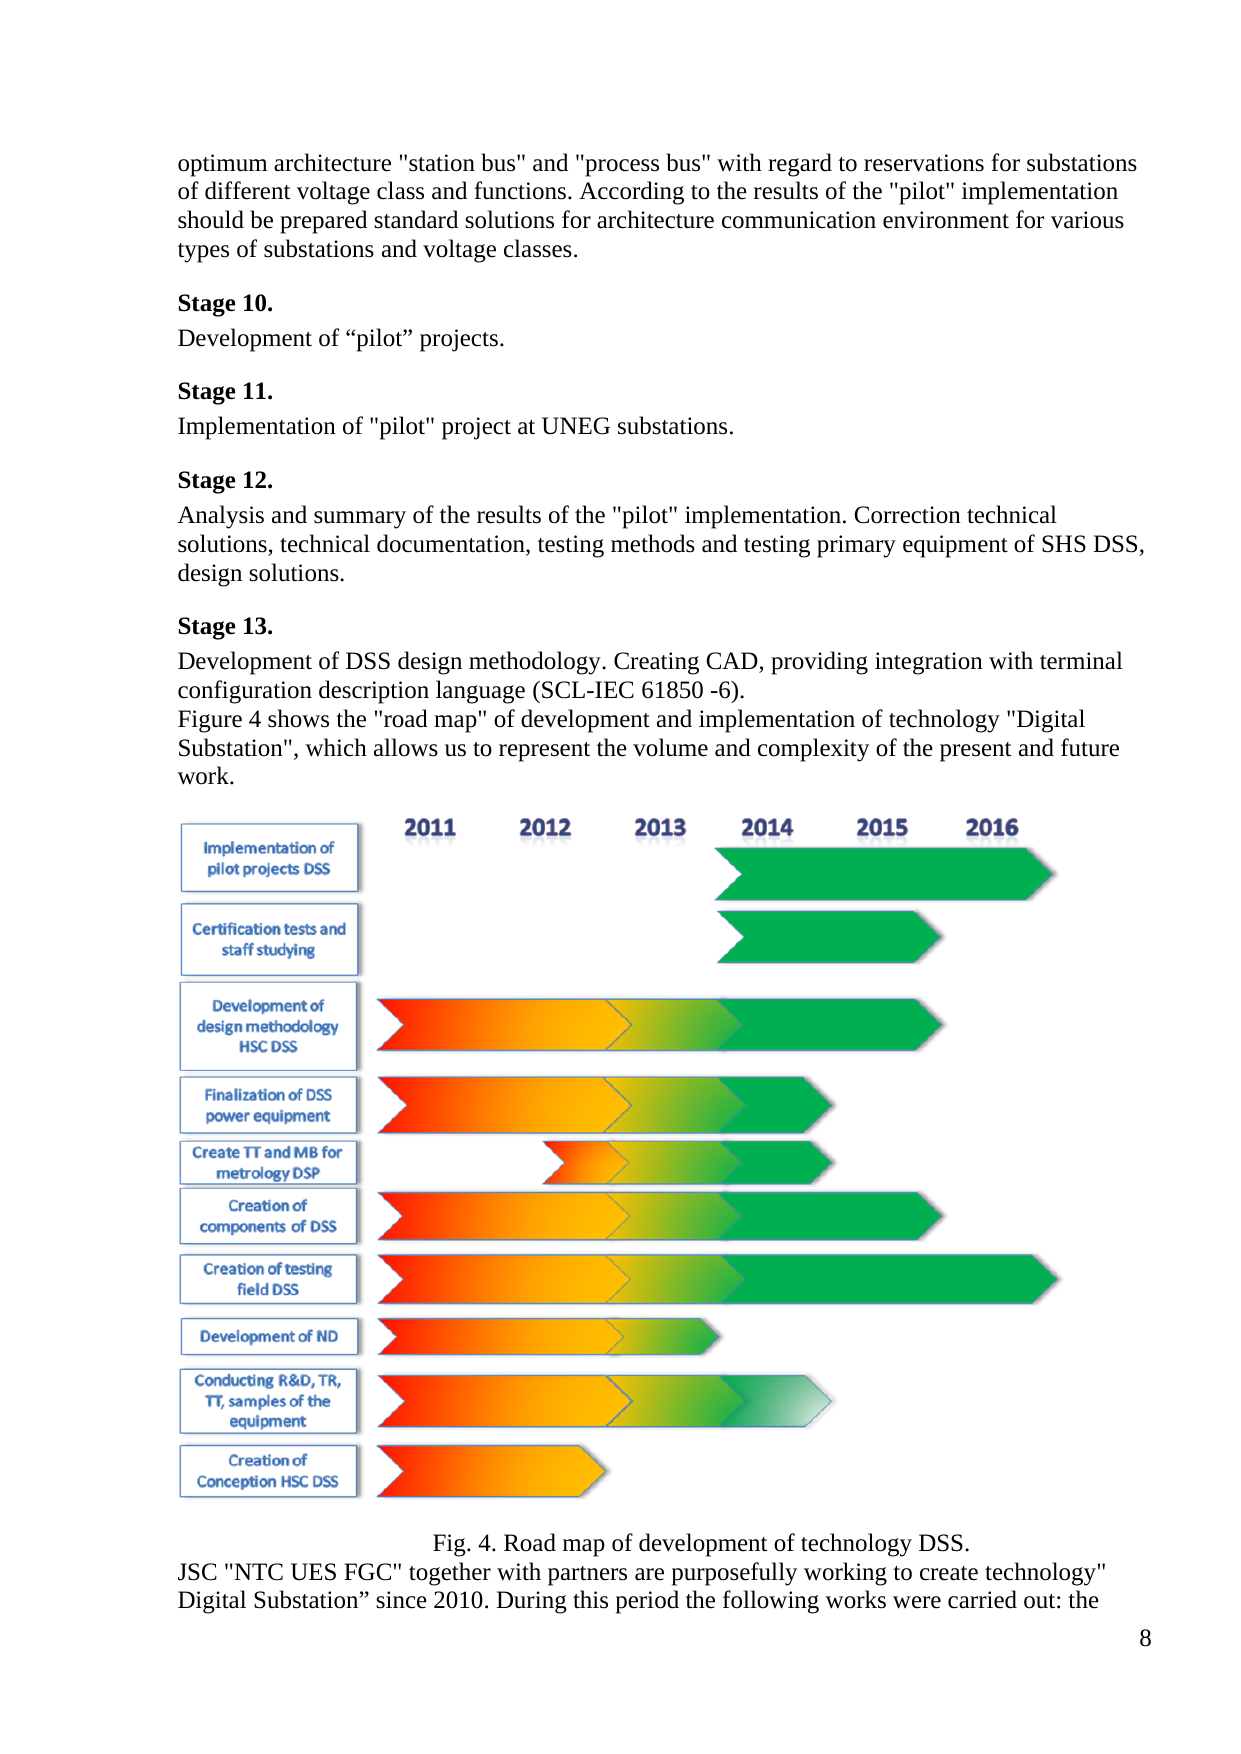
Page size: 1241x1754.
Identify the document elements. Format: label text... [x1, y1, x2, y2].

text Figure 4 shows the "road map" of development and implementation of technology "Digital Substation", which allows us to represent the volume and complexity of the present and future work. [177, 704, 1152, 790]
subtitle Stage 12. [177, 465, 1152, 494]
text Development of “pilot” projects. [177, 323, 1152, 351]
subtitle Stage 13. [177, 611, 1152, 640]
picture [177, 818, 1065, 1500]
text Analysis and summary of the results of the "pilot" implementation. Correction technical solutions, technical documentation, testing methods and testing primary equipment of SHS DSS, design solutions. [177, 500, 1152, 586]
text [177, 1557, 1152, 1614]
text Development of DSS design methodology. Creating CAD, providing integration with terminal configuration description language (SCL-IEC 61850 -6). [177, 646, 1152, 704]
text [177, 148, 1152, 263]
subtitle Stage 10. [177, 288, 1152, 316]
subtitle Stage 11. [177, 376, 1152, 405]
text Implementation of "pilot" project at UNEG substations. [177, 411, 1152, 440]
text Fig. 4. Road map of development of technology DSS. [177, 1528, 1152, 1557]
